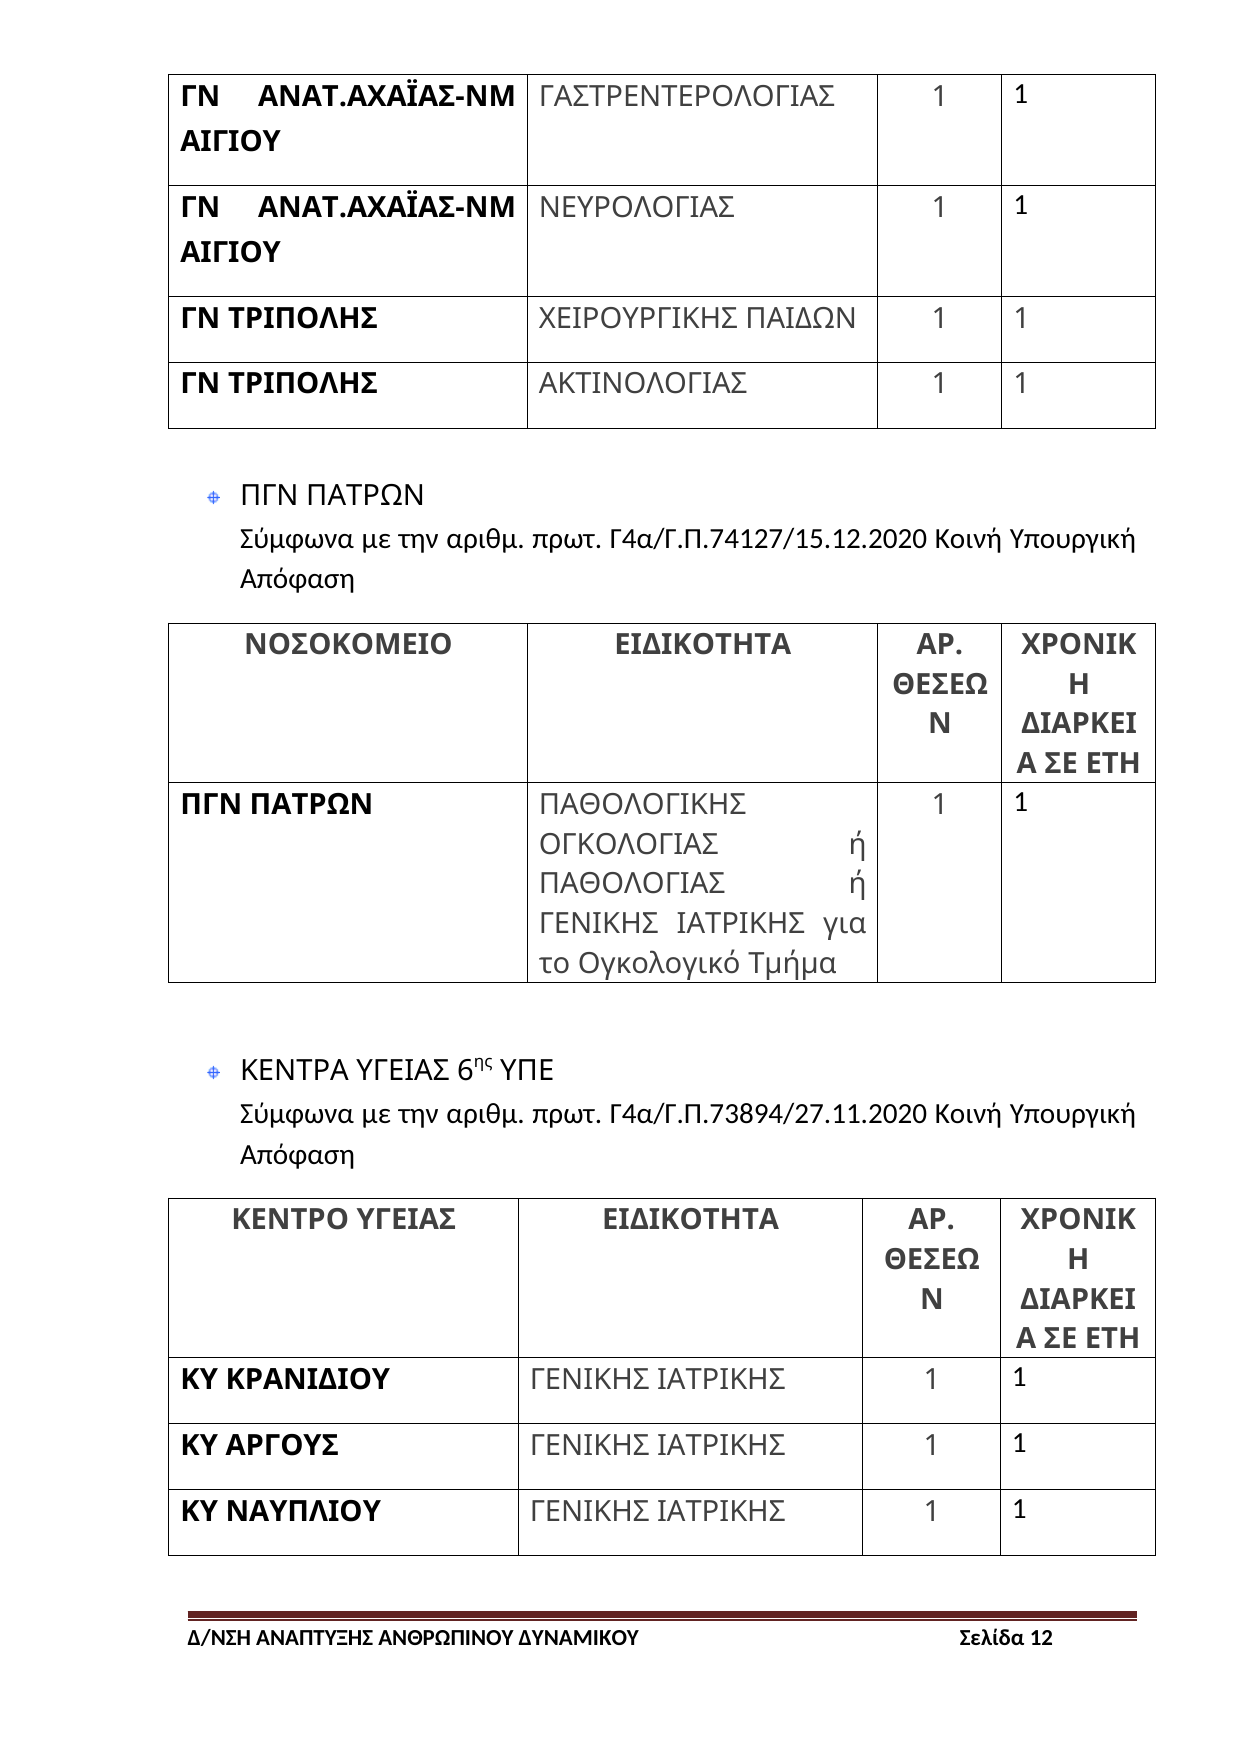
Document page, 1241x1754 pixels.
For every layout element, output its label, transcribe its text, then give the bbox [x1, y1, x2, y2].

table_cell 1 [863, 1358, 1000, 1423]
table_cell ΑΚΤΙΝΟΛΟΓΙΑΣ [528, 363, 877, 427]
table_cell 1 [1002, 186, 1155, 296]
table_header ΚΕΝΤΡΟ ΥΓΕΙΑΣ [169, 1199, 518, 1357]
list Σύμφωνα με την αριθμ. πρωτ. Γ4α/Γ.Π.73894/27.11.2020 Κοινή Υπουργική Απόφαση [240, 1095, 1137, 1171]
picture [203, 1063, 220, 1081]
table_cell ΓΝ ΤΡΙΠΟΛΗΣ [169, 363, 527, 427]
table_cell ΚΥ ΑΡΓΟΥΣ [169, 1424, 518, 1489]
table_cell ΓΕΝΙΚΗΣ ΙΑΤΡΙΚΗΣ [519, 1358, 862, 1423]
table_cell ΝΕΥΡΟΛΟΓΙΑΣ [528, 186, 877, 296]
table_cell 1 [878, 783, 1001, 982]
table_cell 1 [1002, 297, 1155, 362]
table_header ΧΡΟΝΙΚΗ ΔΙΑΡΚΕΙΑ ΣΕ ΕΤΗ [1001, 1199, 1155, 1357]
table_cell ΧΕΙΡΟΥΡΓΙΚΗΣ ΠΑΙΔΩΝ [528, 297, 877, 362]
table_cell 1 [878, 297, 1001, 362]
table_header ΑΡ. ΘΕΣΕΩΝ [863, 1199, 1000, 1357]
list ΠΓΝ ΠΑΤΡΩΝ [202, 474, 1137, 514]
table_cell 1 [878, 75, 1001, 185]
table_cell 1 [863, 1424, 1000, 1489]
table_cell ΓΕΝΙΚΗΣ ΙΑΤΡΙΚΗΣ [519, 1490, 862, 1554]
table_header ΑΡ. ΘΕΣΕΩΝ [878, 624, 1001, 782]
table_cell 1 [1001, 1424, 1155, 1489]
table_cell ΓΑΣΤΡΕΝΤΕΡΟΛΟΓΙΑΣ [528, 75, 877, 185]
table_cell 1 [1001, 1490, 1155, 1554]
table_cell ΚΥ ΚΡΑΝΙΔΙΟΥ [169, 1358, 518, 1423]
table_cell 1 [878, 186, 1001, 296]
list ΚΕΝΤΡΑ ΥΓΕΙΑΣ 6ης ΥΠΕ [202, 1049, 1137, 1089]
table_cell ΓΝ ΑΝΑΤ.ΑΧΑΪΑΣ-ΝΜ ΑΙΓΙΟΥ [169, 75, 527, 185]
table_cell 1 [1002, 75, 1155, 185]
table_cell ΠΑΘΟΛΟΓΙΚΗΣ ΟΓΚΟΛΟΓΙΑΣ ή ΠΑΘΟΛΟΓΙΑΣ ή ΓΕΝΙΚΗΣ ΙΑΤΡΙΚΗΣ για το Ογκολογικό Τμήμα [528, 783, 877, 982]
table_cell 1 [863, 1490, 1000, 1554]
picture [203, 488, 220, 506]
table_cell ΠΓΝ ΠΑΤΡΩΝ [169, 783, 527, 982]
table_cell ΓΕΝΙΚΗΣ ΙΑΤΡΙΚΗΣ [519, 1424, 862, 1489]
table_header ΧΡΟΝΙΚΗ ΔΙΑΡΚΕΙΑ ΣΕ ΕΤΗ [1002, 624, 1155, 782]
table_cell 1 [1001, 1358, 1155, 1423]
table_cell 1 [878, 363, 1001, 427]
table_header ΝΟΣΟΚΟΜΕΙΟ [169, 624, 527, 782]
table_cell ΓΝ ΤΡΙΠΟΛΗΣ [169, 297, 527, 362]
list Σύμφωνα με την αριθμ. πρωτ. Γ4α/Γ.Π.74127/15.12.2020 Κοινή Υπουργική Απόφαση [240, 520, 1137, 596]
table_header ΕΙΔΙΚΟΤΗΤΑ [519, 1199, 862, 1357]
table_header ΕΙΔΙΚΟΤΗΤΑ [528, 624, 877, 782]
table_cell 1 [1002, 783, 1155, 982]
table_cell 1 [1002, 363, 1155, 427]
table_cell ΓΝ ΑΝΑΤ.ΑΧΑΪΑΣ-ΝΜ ΑΙΓΙΟΥ [169, 186, 527, 296]
table_cell ΚΥ ΝΑΥΠΛΙΟΥ [169, 1490, 518, 1554]
